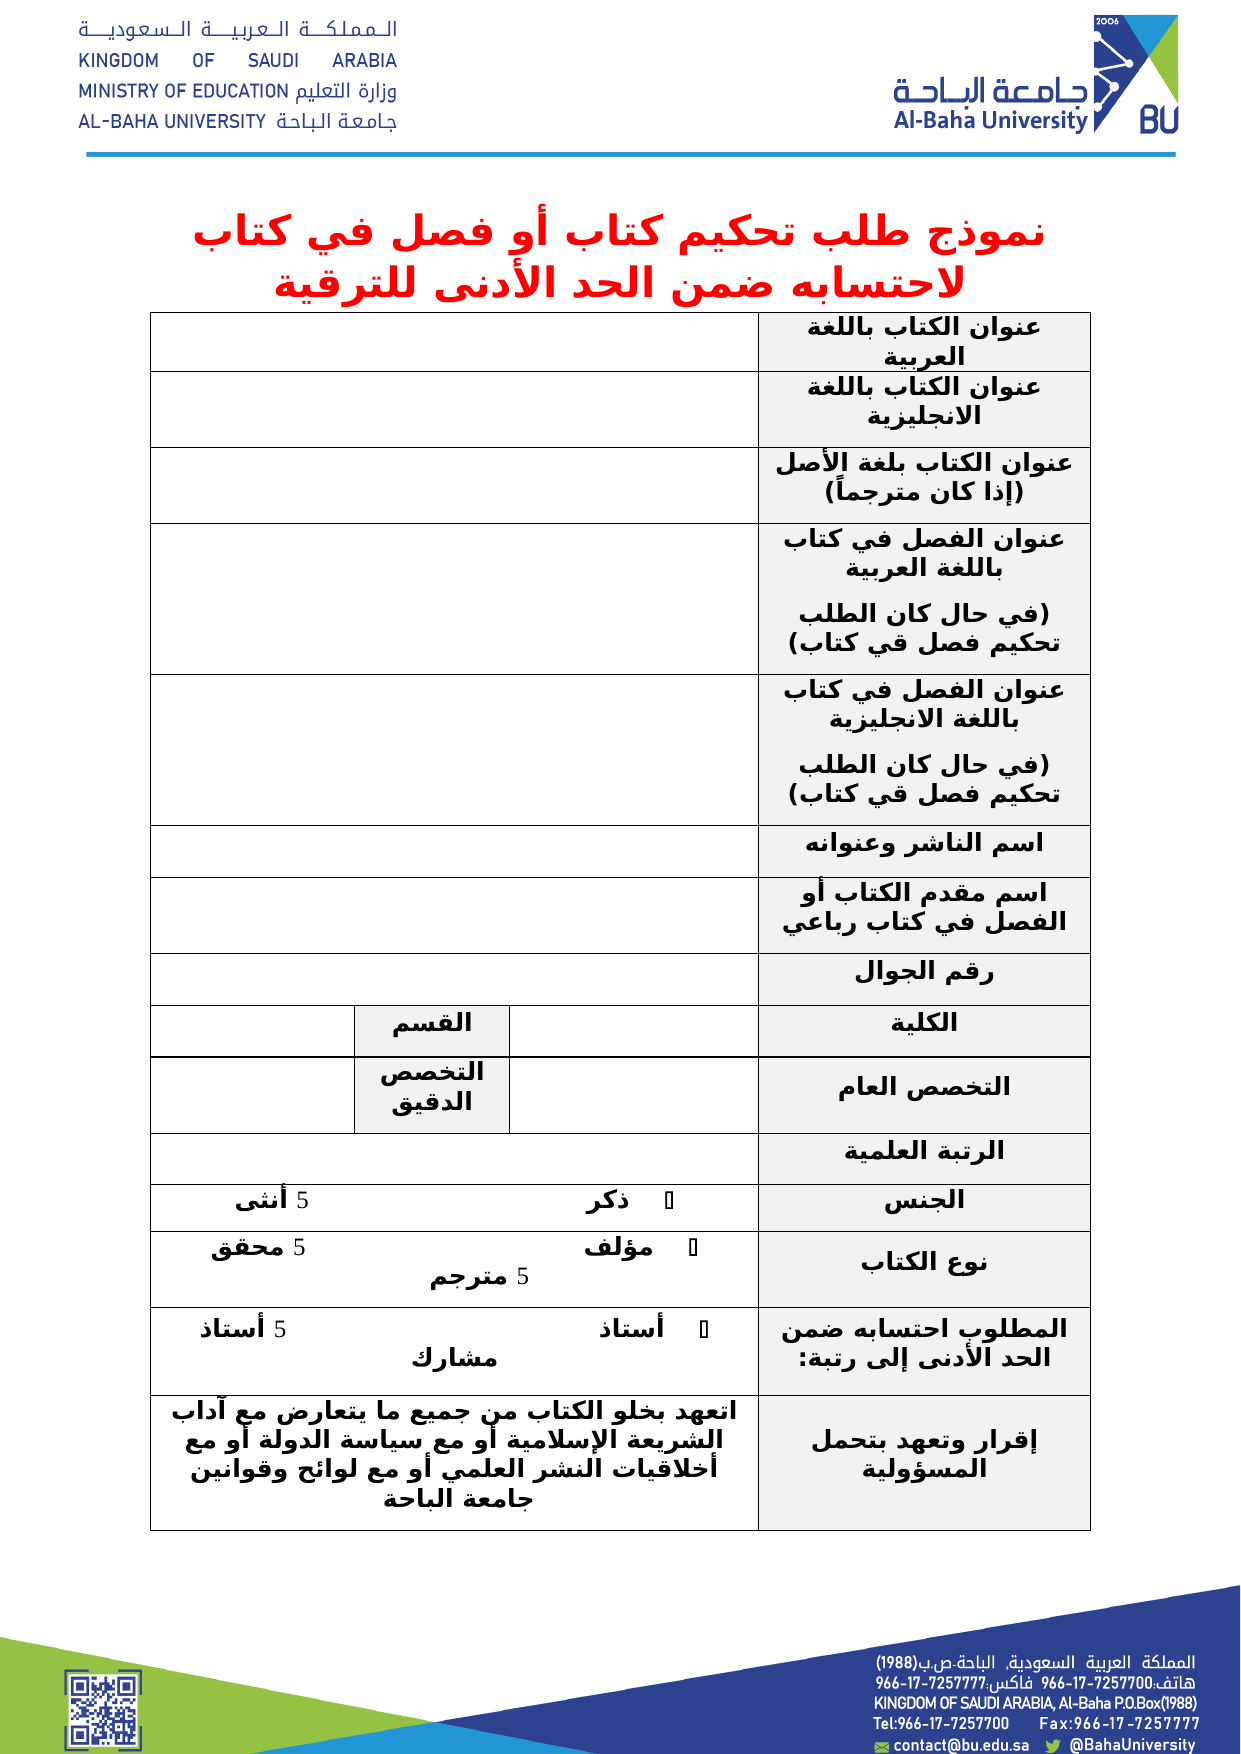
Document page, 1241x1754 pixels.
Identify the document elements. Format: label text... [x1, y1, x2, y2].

table_cell اتعهد بخلو الكتاب من جميع ما يتعارض مع آداب الشريعة الإسلامية أو مع سياسة الدولة أو مع أخلاقيات النشر العلمي أو مع لوائح وقوانين جامعة الباحة [151, 1396, 758, 1530]
table_cell [151, 1058, 354, 1132]
table_cell [151, 1134, 758, 1184]
table_header عنوان الكتاب باللغة العربية [759, 313, 1090, 371]
table_cell [151, 878, 758, 953]
table_cell [510, 1006, 758, 1056]
table_cell مؤلف محقق مترجم [151, 1232, 758, 1307]
table_cell [151, 675, 758, 825]
table_cell رقم الجوال [759, 954, 1090, 1005]
table_cell [151, 954, 758, 1005]
table_cell عنوان الكتاب باللغة الانجليزية [759, 372, 1090, 447]
table_cell القسم [355, 1006, 509, 1056]
table_cell الرتبة العلمية [759, 1134, 1090, 1184]
table_cell المطلوب احتسابه ضمن الحد الأدنى إلى رتبة: [759, 1308, 1090, 1395]
table_cell [151, 372, 758, 447]
table_cell التخصص العام [759, 1058, 1090, 1132]
table_cell [151, 524, 758, 674]
text نموذج طلب تحكيم كتاب أو فصل في كتاب لاحتسابه ضمن الحد الأدنى للترقية [150, 207, 1090, 308]
table_cell التخصص الدقيق [355, 1058, 509, 1132]
table_cell [151, 1006, 354, 1056]
table_cell [151, 448, 758, 523]
table_cell [151, 826, 758, 877]
table_cell عنوان الكتاب بلغة الأصل (إذا كان مترجماً) [759, 448, 1090, 523]
table_cell [510, 1058, 758, 1132]
table_cell الجنس [759, 1185, 1090, 1231]
table_cell أستاذ أستاذ مشارك [151, 1308, 758, 1395]
table_cell الكلية [759, 1006, 1090, 1056]
table_cell ذكر أنثى [151, 1185, 758, 1231]
table_cell اسم الناشر وعنوانه [759, 826, 1090, 877]
table_cell عنوان الفصل في كتاب باللغة الانجليزية (في حال كان الطلب تحكيم فصل قي كتاب) [759, 675, 1090, 825]
table_cell إقرار وتعهد بتحمل المسؤولية [759, 1396, 1090, 1530]
table_cell اسم مقدم الكتاب أو الفصل في كتاب رباعي [759, 878, 1090, 953]
table_cell عنوان الفصل في كتاب باللغة العربية (في حال كان الطلب تحكيم فصل قي كتاب) [759, 524, 1090, 674]
picture [0, 0, 1241, 1754]
table_cell نوع الكتاب [759, 1232, 1090, 1307]
table_header [151, 313, 758, 371]
